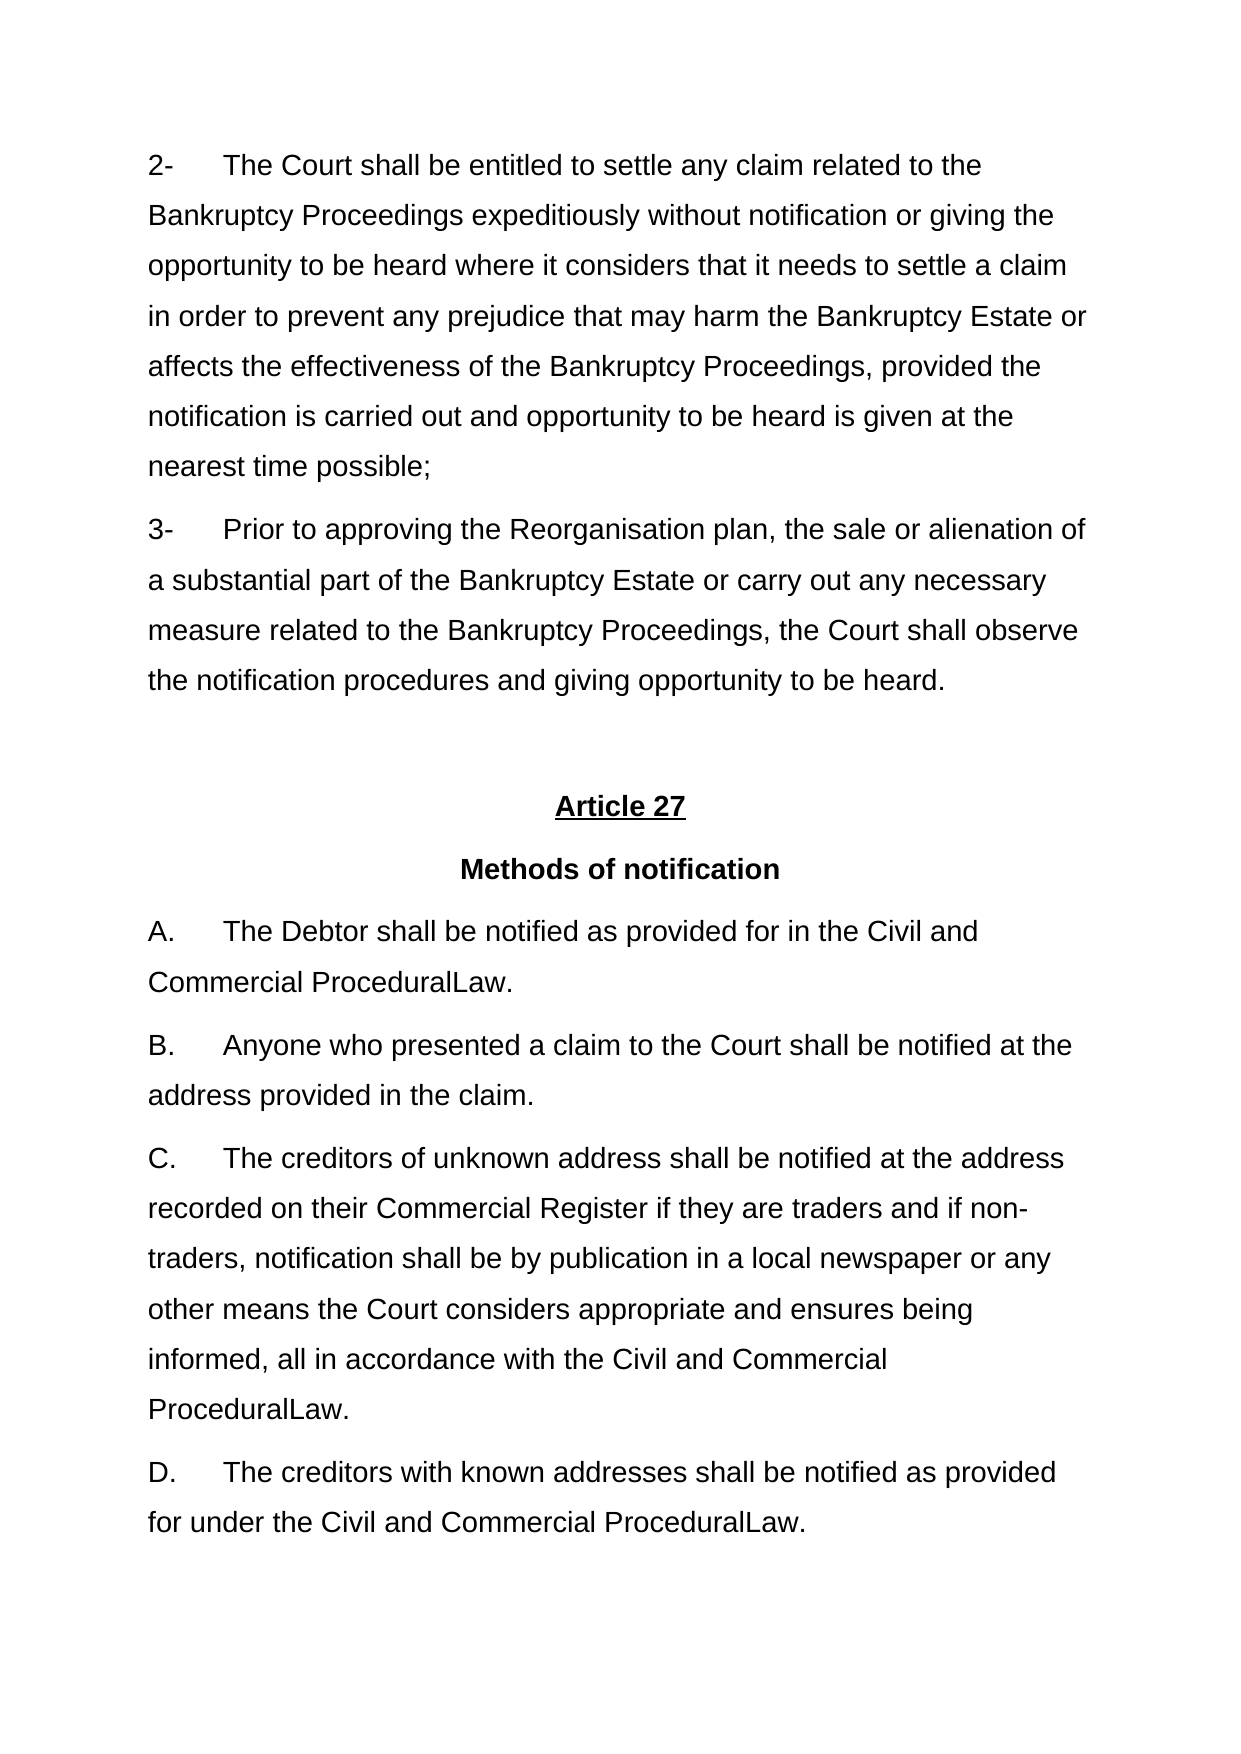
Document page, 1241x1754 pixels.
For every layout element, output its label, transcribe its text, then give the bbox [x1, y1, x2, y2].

list The creditors of unknown address shall be notified at the address recorded on their Commercial Register if they are traders and if non-traders, notification shall be by publication in a local newspaper or any other means the Court considers appropriate and ensures being informed, all in accordance with the Civil and Commercial ProceduralLaw. [148, 1141, 1093, 1426]
text Methods of notification [148, 852, 1093, 885]
list Anyone who presented a claim to the Court shall be notified at the address provided in the claim. [148, 1028, 1093, 1111]
list The Debtor shall be notified as provided for in the Civil and Commercial ProceduralLaw. [148, 914, 1093, 998]
list The creditors with known addresses shall be notified as provided for under the Civil and Commercial ProceduralLaw. [148, 1455, 1093, 1539]
list The Court shall be entitled to settle any claim related to the Bankruptcy Proceedings expeditiously without notification or giving the opportunity to be heard where it considers that it needs to settle a claim in order to prevent any prejudice that may harm the Bankruptcy Estate or affects the effectiveness of the Bankruptcy Proceedings, provided the notification is carried out and opportunity to be heard is given at the nearest time possible; [148, 148, 1093, 483]
list Prior to approving the Reorganisation plan, the sale or alienation of a substantial part of the Bankruptcy Estate or carry out any necessary measure related to the Bankruptcy Proceedings, the Court shall observe the notification procedures and giving opportunity to be heard. [148, 512, 1093, 697]
text Article 27 [148, 789, 1093, 822]
